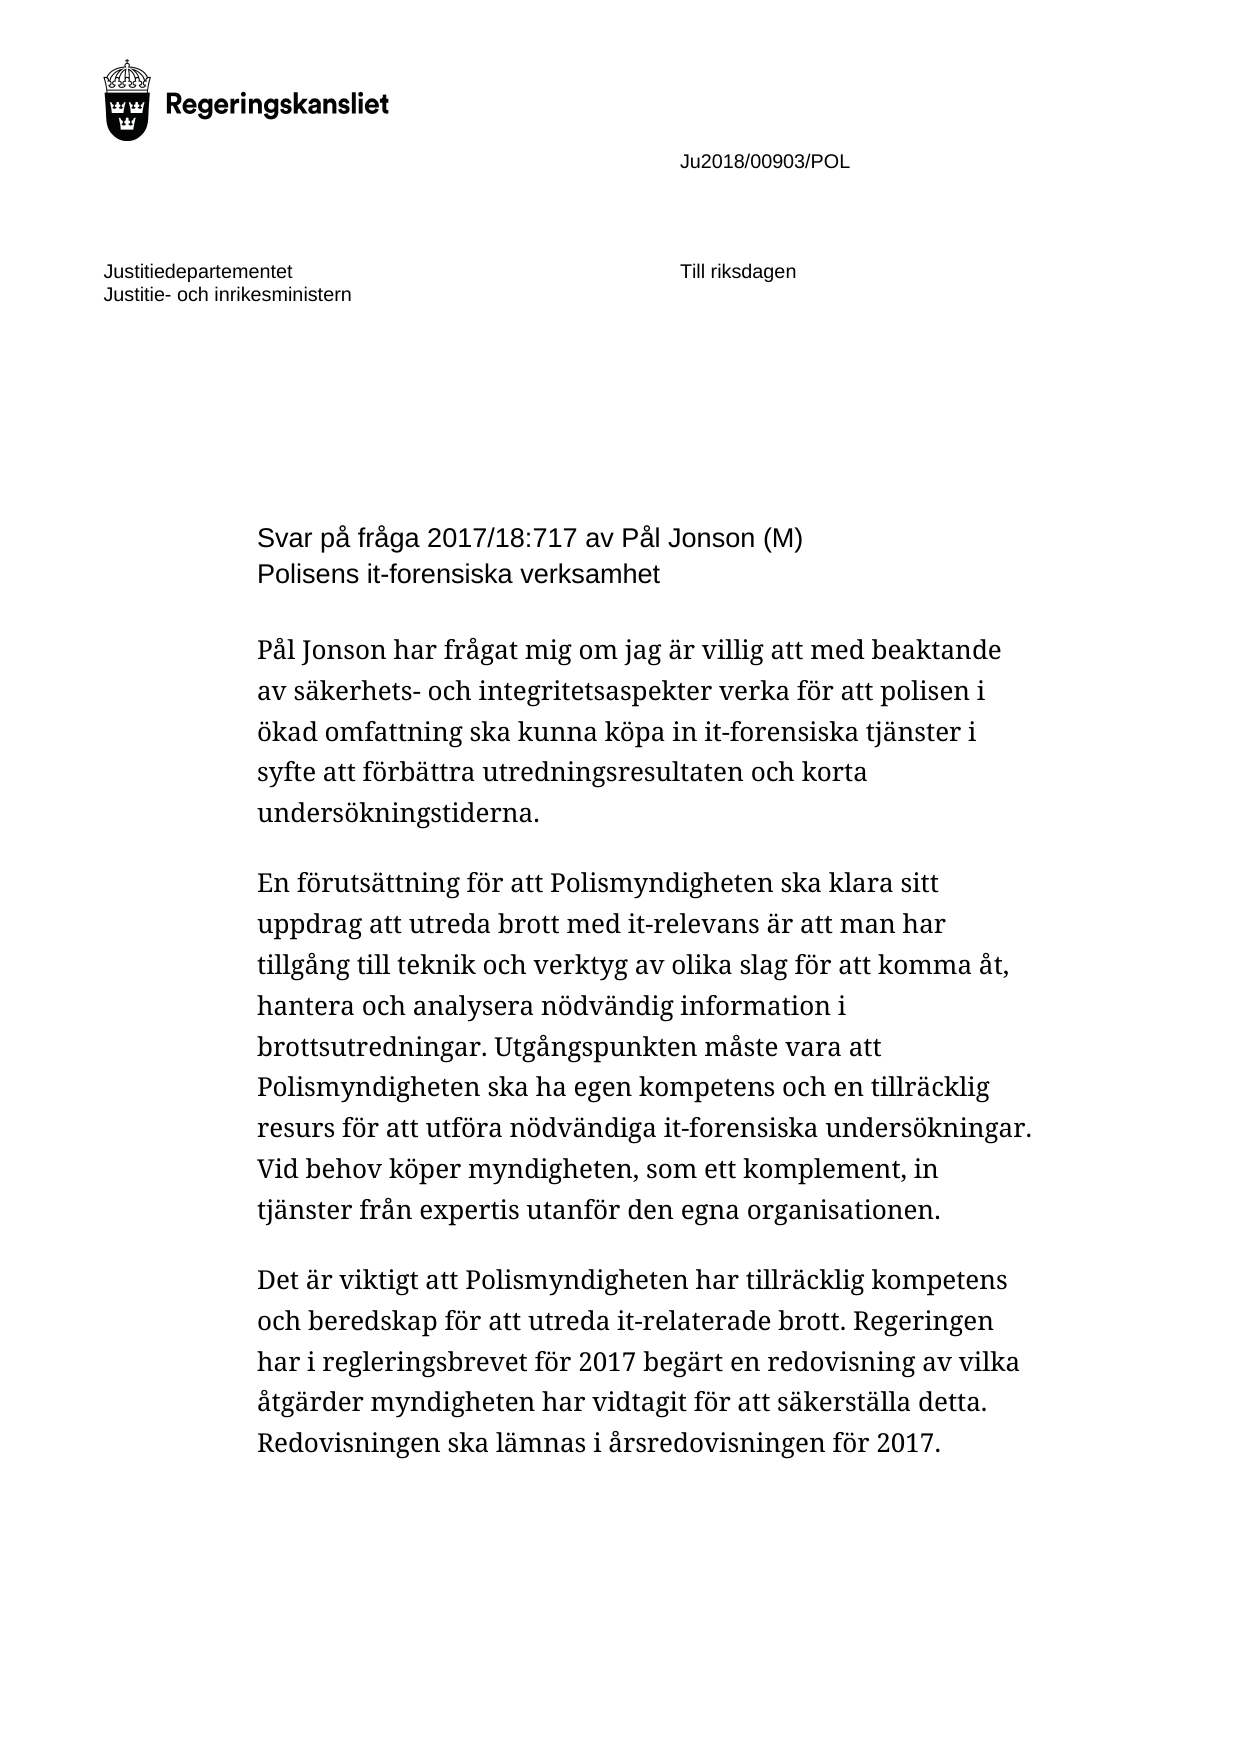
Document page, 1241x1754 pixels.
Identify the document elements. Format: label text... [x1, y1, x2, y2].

text Pål Jonson har frågat mig om jag är villig att med beaktande av säkerhets- och integritetsaspekter verka för att polisen i ökad omfattning ska kunna köpa in it-forensiska tjänster i syfte att förbättra utredningsresultaten och korta undersökningstiderna. [257, 632, 1033, 830]
text En förutsättning för att Polismyndigheten ska klara sitt uppdrag att utreda brott med it-relevans är att man har tillgång till teknik och verktyg av olika slag för att komma åt, hantera och analysera nödvändig information i brottsutredningar. Utgångspunkten måste vara att Polismyndigheten ska ha egen kompetens och en tillräcklig resurs för att utföra nödvändiga it-forensiska undersökningar. Vid behov köper myndigheten, som ett komplement, in tjänster från expertis utanför den egna organisationen. [257, 865, 1033, 1227]
title Svar på fråga 2017/18:717 av Pål Jonson (M) Polisens it-forensiska verksamhet [257, 522, 1033, 589]
text Det är viktigt att Polismyndigheten har tillräcklig kompetens och beredskap för att utreda it-relaterade brott. Regeringen har i regleringsbrevet för 2017 begärt en redovisning av vilka åtgärder myndigheten har vidtagit för att säkerställa detta. Redovisningen ska lämnas i årsredovisningen för 2017. [257, 1262, 1033, 1460]
picture [103, 59, 389, 141]
